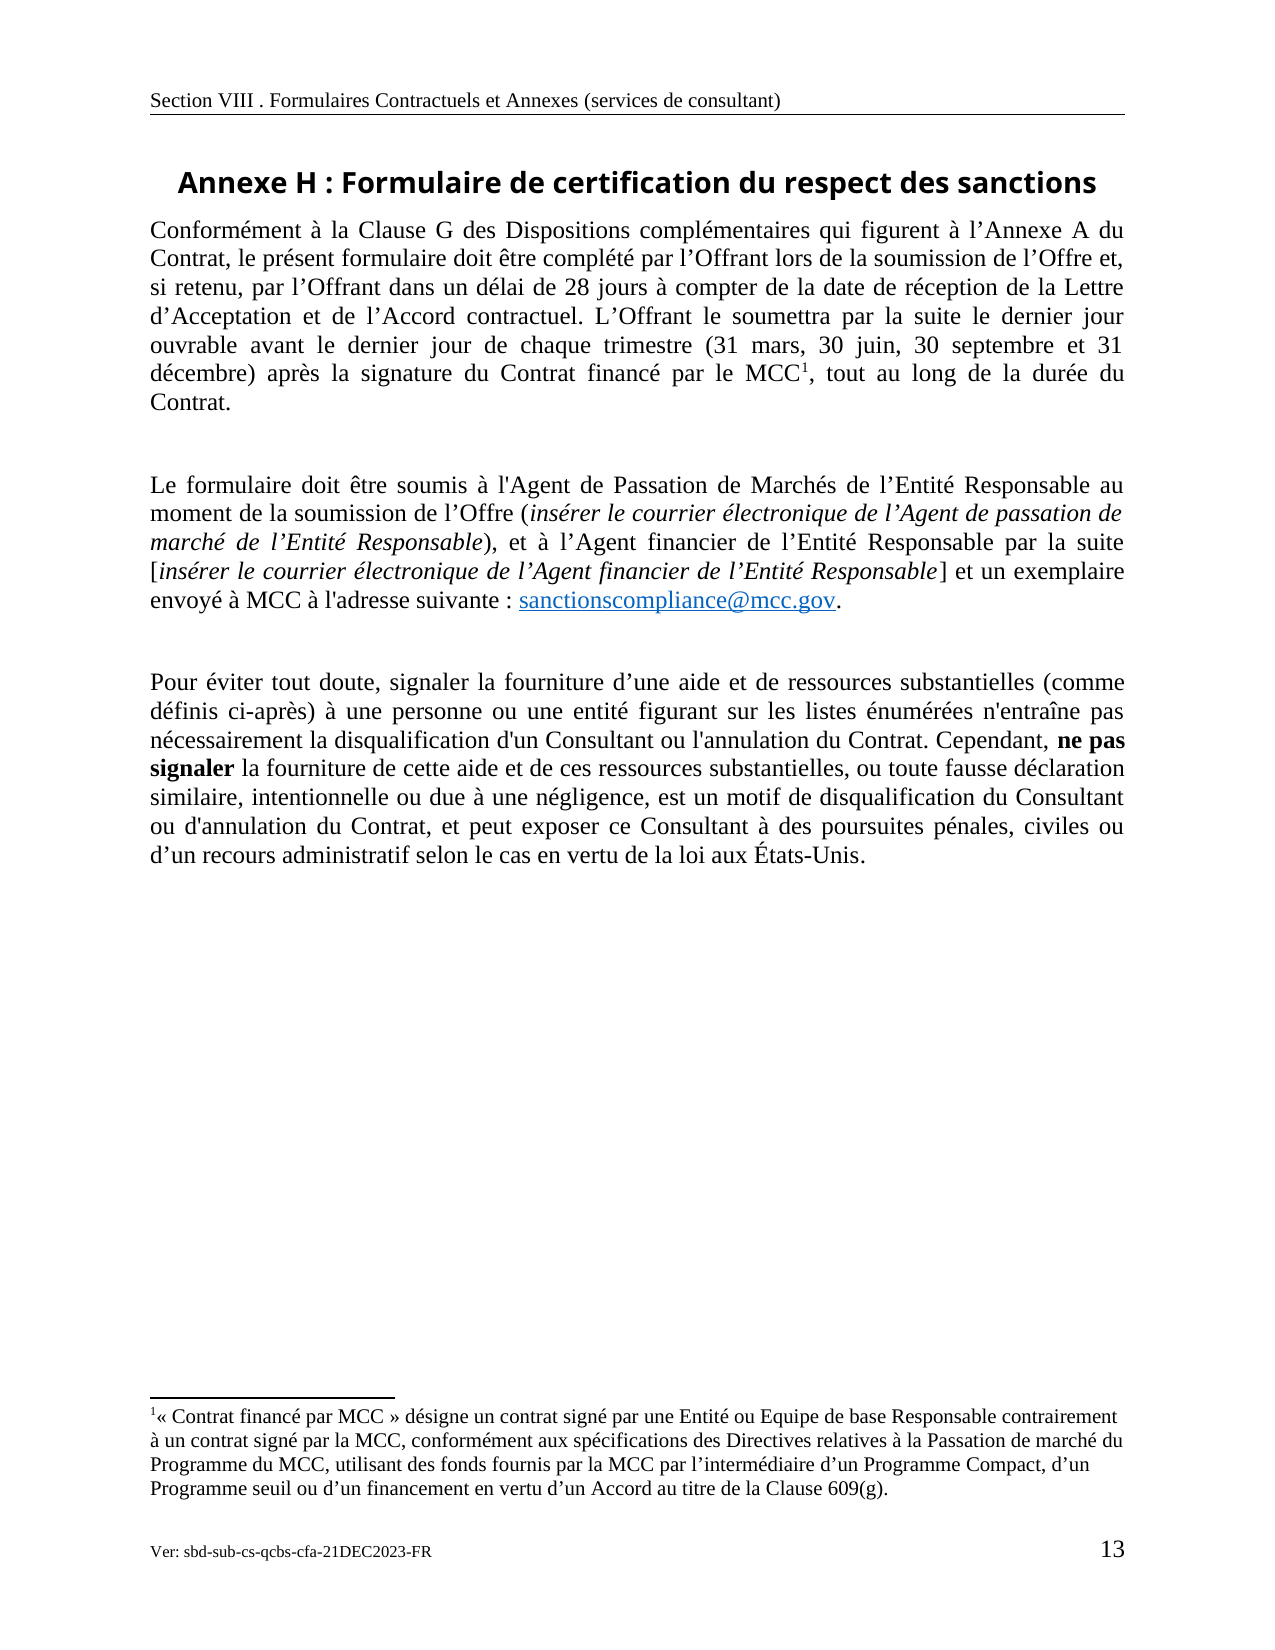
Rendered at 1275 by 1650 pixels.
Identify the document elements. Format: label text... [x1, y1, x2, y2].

text Conformément à la Clause G des Dispositions complémentaires qui figurent à l’Annexe A du Contrat, le présent formulaire doit être complété par l’Offrant lors de la soumission de l’Offre et, si retenu, par l’Offrant dans un délai de 28 jours à compter de la date de réception de la Lettre d’Acceptation et de l’Accord contractuel. L’Offrant le soumettra par la suite le dernier jour ouvrable avant le dernier jour de chaque trimestre (31 mars, 30 juin, 30 septembre et 31 décembre) après la signature du Contrat financé par le MCC, tout au long de la durée du Contrat. [150, 215, 1125, 416]
text Pour éviter tout doute, signaler la fourniture d’une aide et de ressources substantielles (comme définis ci-après) à une personne ou une entité figurant sur les listes énumérées n'entraîne pas nécessairement la disqualification d'un Consultant ou l'annulation du Contrat. Cependant, ne pas signaler la fourniture de cette aide et de ces ressources substantielles, ou toute fausse déclaration similaire, intentionnelle ou due à une négligence, est un motif de disqualification du Consultant ou d'annulation du Contrat, et peut exposer ce Consultant à des poursuites pénales, civiles ou d’un recours administratif selon le cas en vertu de la loi aux États-Unis. [150, 667, 1125, 868]
subtitle Annexe H : Formulaire de certification du respect des sanctions [150, 162, 1125, 202]
text Le formulaire doit être soumis à l'Agent de Passation de Marchés de l’Entité Responsable au moment de la soumission de l’Offre (insérer le courrier électronique de l’Agent de passation de marché de l’Entité Responsable), et à l’Agent financier de l’Entité Responsable par la suite [insérer le courrier électronique de l’Agent financier de l’Entité Responsable] et un exemplaire envoyé à MCC à l'adresse suivante : sanctionscompliance@mcc.gov. [150, 470, 1125, 613]
